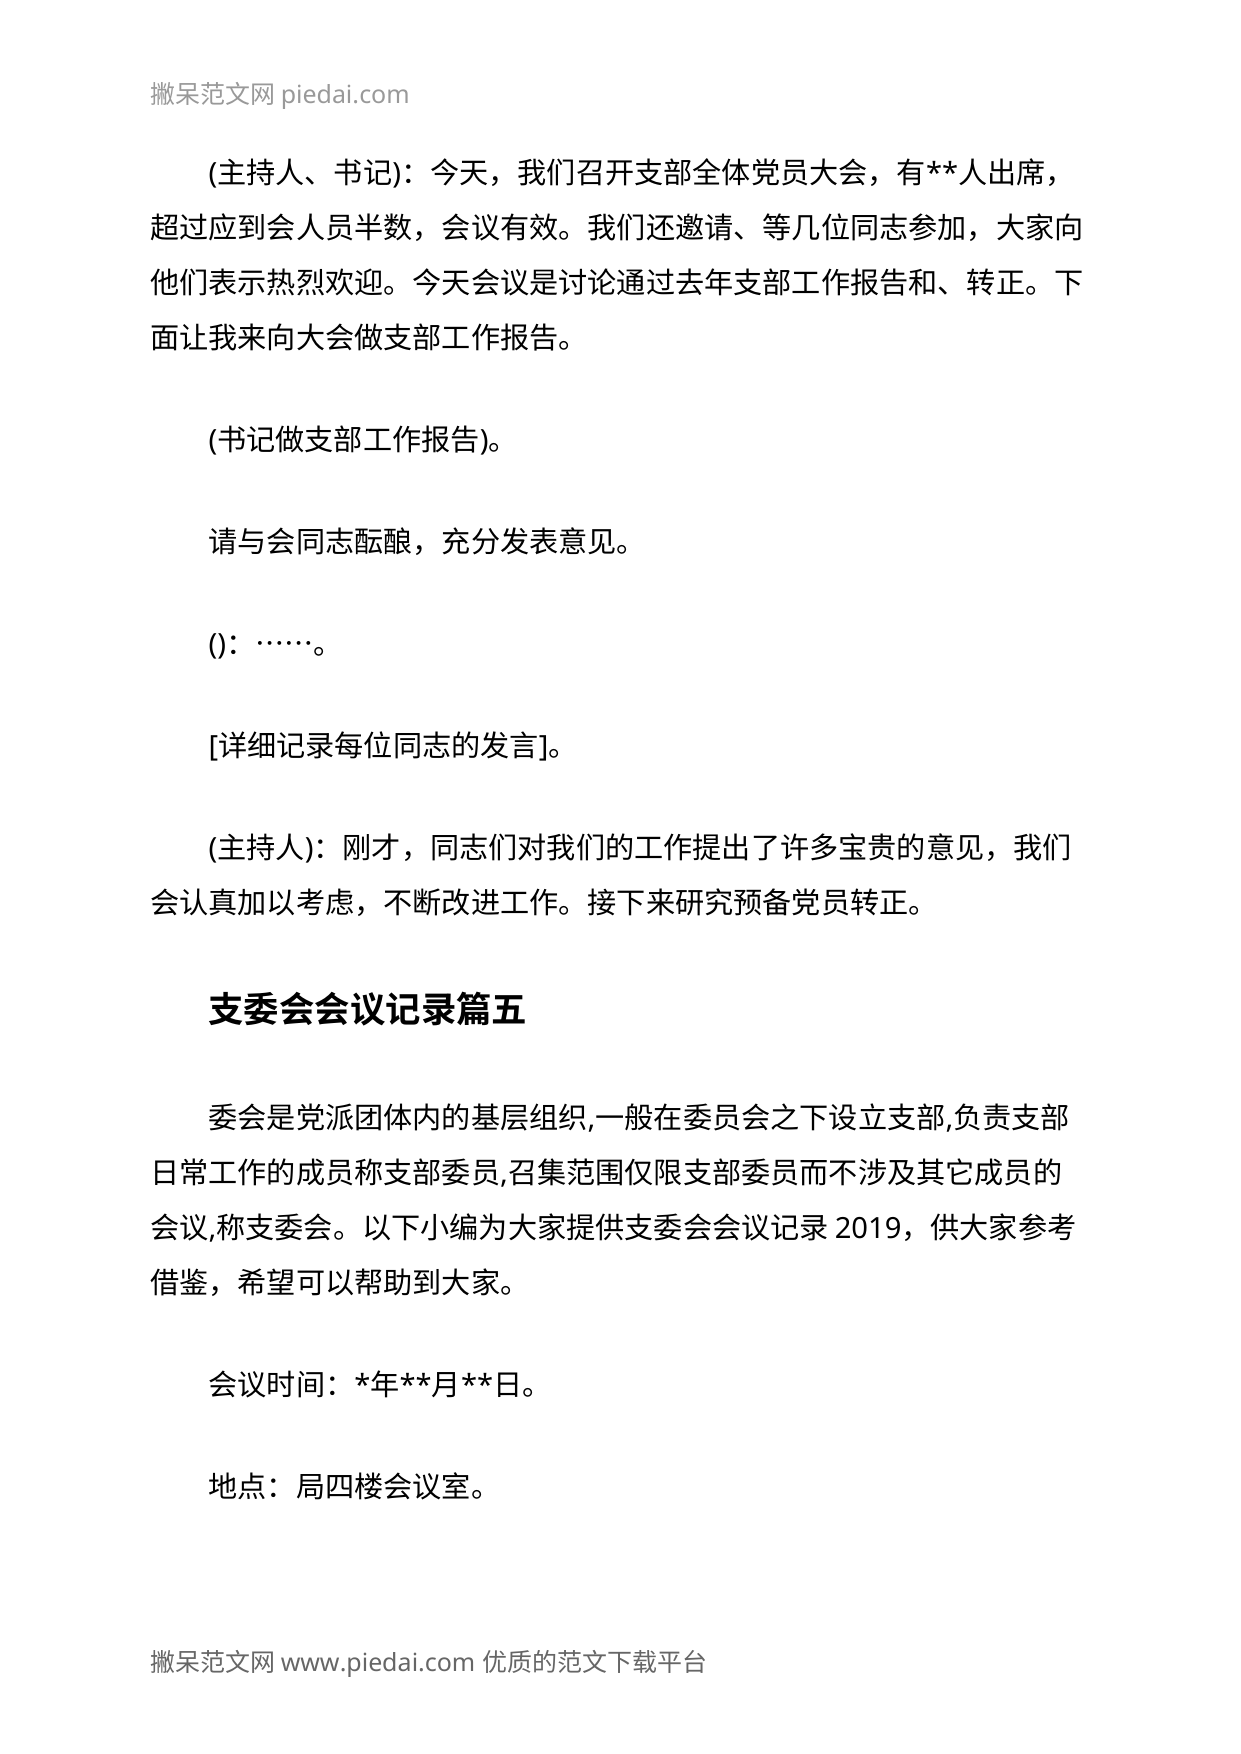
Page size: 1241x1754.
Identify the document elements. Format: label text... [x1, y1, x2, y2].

text (书记做支部工作报告)。 [150, 417, 1090, 459]
text [详细记录每位同志的发言]。 [150, 722, 1090, 765]
text (主持人)：刚才，同志们对我们的工作提出了许多宝贵的意见，我们会认真加以考虑，不断改进工作。接下来研究预备党员转正。 [150, 824, 1090, 922]
text ()：……。 [150, 620, 1090, 663]
text (主持人、书记)：今天，我们召开支部全体党员大会，有**人出席，超过应到会人员半数，会议有效。我们还邀请、等几位同志参加，大家向他们表示热烈欢迎。今天会议是讨论通过去年支部工作报告和、转正。下面让我来向大会做支部工作报告。 [150, 150, 1090, 357]
text 支委会会议记录篇五 [150, 981, 1090, 1032]
text 会议时间：*年**月**日。 [150, 1361, 1090, 1404]
text 请与会同志酝酿，充分发表意见。 [150, 518, 1090, 561]
text 委会是党派团体内的基层组织,一般在委员会之下设立支部,负责支部日常工作的成员称支部委员,召集范围仅限支部委员而不涉及其它成员的会议,称支委会。以下小编为大家提供支委会会议记录2019，供大家参考借鉴，希望可以帮助到大家。 [150, 1094, 1090, 1302]
text 地点：局四楼会议室。 [150, 1463, 1090, 1506]
